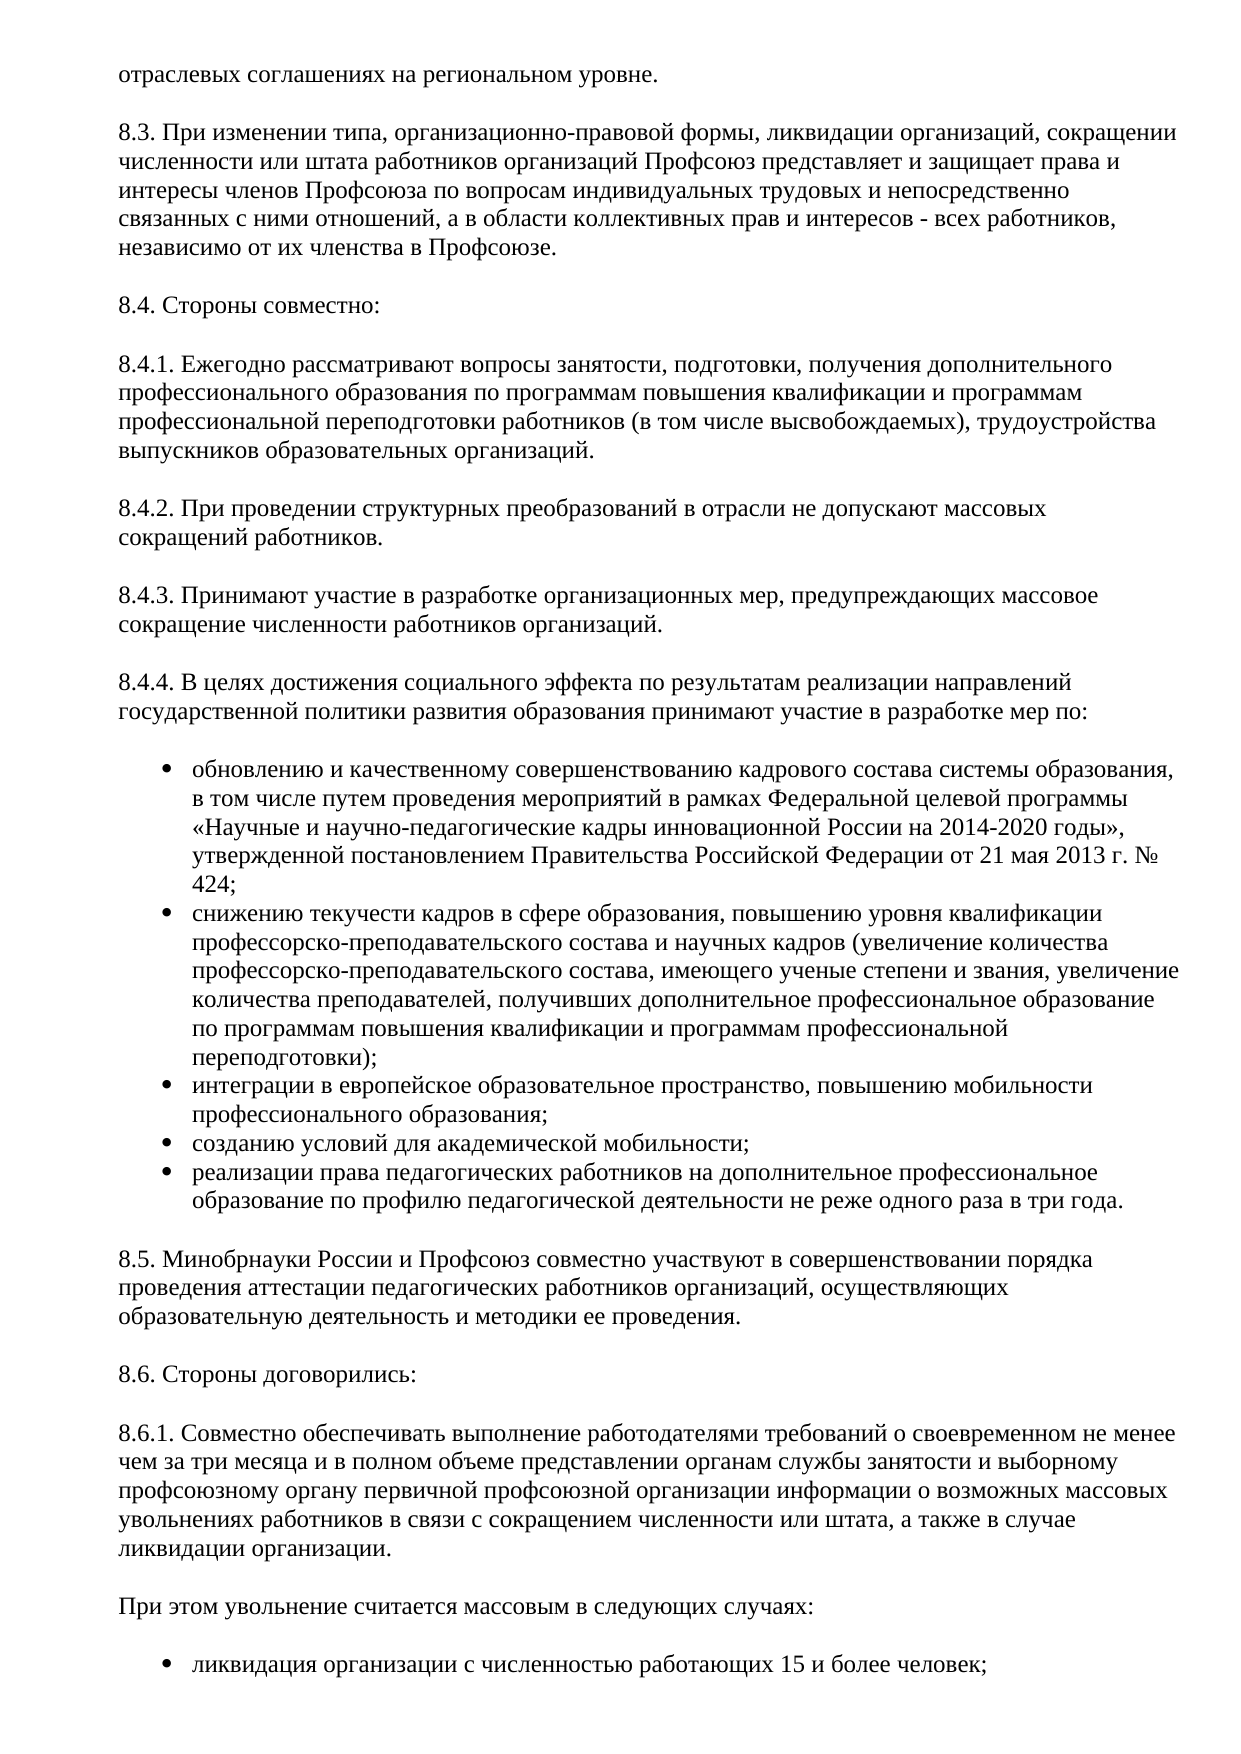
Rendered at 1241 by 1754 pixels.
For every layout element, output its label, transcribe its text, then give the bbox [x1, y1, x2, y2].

text 8.4.1. Ежегодно рассматривают вопросы занятости, подготовки, получения дополнительного профессионального образования по программам повышения квалификации и программам профессиональной переподготовки работников (в том числе высвобождаемых), трудоустройства выпускников образовательных организаций. [118, 349, 1181, 464]
text 8.5. Минобрнауки России и Профсоюз совместно участвуют в совершенствовании порядка проведения аттестации педагогических работников организаций, осуществляющих образовательную деятельность и методики ее проведения. [118, 1244, 1181, 1330]
list созданию условий для академической мобильности; [162, 1128, 1181, 1157]
text 8.4. Стороны совместно: [118, 291, 1181, 319]
list снижению текучести кадров в сфере образования, повышению уровня квалификации профессорско-преподавательского состава и научных кадров (увеличение количества профессорско-преподавательского состава, имеющего ученые степени и звания, увеличение количества преподавателей, получивших дополнительное профессиональное образование по программам повышения квалификации и программам профессиональной переподготовки); [162, 898, 1181, 1070]
text При этом увольнение считается массовым в следующих случаях: [118, 1591, 1181, 1619]
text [118, 59, 1181, 88]
list ликвидация организации с численностью работающих 15 и более человек; [162, 1649, 1181, 1678]
list обновлению и качественному совершенствованию кадрового состава системы образования, в том числе путем проведения мероприятий в рамках Федеральной целевой программы «Научные и научно-педагогические кадры инновационной России на 2014-2020 годы», утвержденной постановлением Правительства Российской Федерации от 21 мая 2013 г. № 424; [162, 754, 1181, 898]
text 8.4.4. В целях достижения социального эффекта по результатам реализации направлений государственной политики развития образования принимают участие в разработке мер по: [118, 667, 1181, 725]
text 8.4.2. При проведении структурных преобразований в отрасли не допускают массовых сокращений работников. [118, 493, 1181, 551]
text 8.6.1. Совместно обеспечивать выполнение работодателями требований о своевременном не менее чем за три месяца и в полном объеме представлении органам службы занятости и выборному профсоюзному органу первичной профсоюзной организации информации о возможных массовых увольнениях работников в связи с сокращением численности или штата, а также в случае ликвидации организации. [118, 1418, 1181, 1561]
text 8.6. Стороны договорились: [118, 1359, 1181, 1388]
text 8.3. При изменении типа, организационно-правовой формы, ликвидации организаций, сокращении численности или штата работников организаций Профсоюз представляет и защищает права и интересы членов Профсоюза по вопросам индивидуальных трудовых и непосредственно связанных с ними отношений, а в области коллективных прав и интересов - всех работников, независимо от их членства в Профсоюзе. [118, 117, 1181, 261]
list интеграции в европейское образовательное пространство, повышению мобильности профессионального образования; [162, 1070, 1181, 1128]
list реализации права педагогических работников на дополнительное профессиональное образование по профилю педагогической деятельности не реже одного раза в три года. [162, 1157, 1181, 1214]
text 8.4.3. Принимают участие в разработке организационных мер, предупреждающих массовое сокращение численности работников организаций. [118, 580, 1181, 638]
